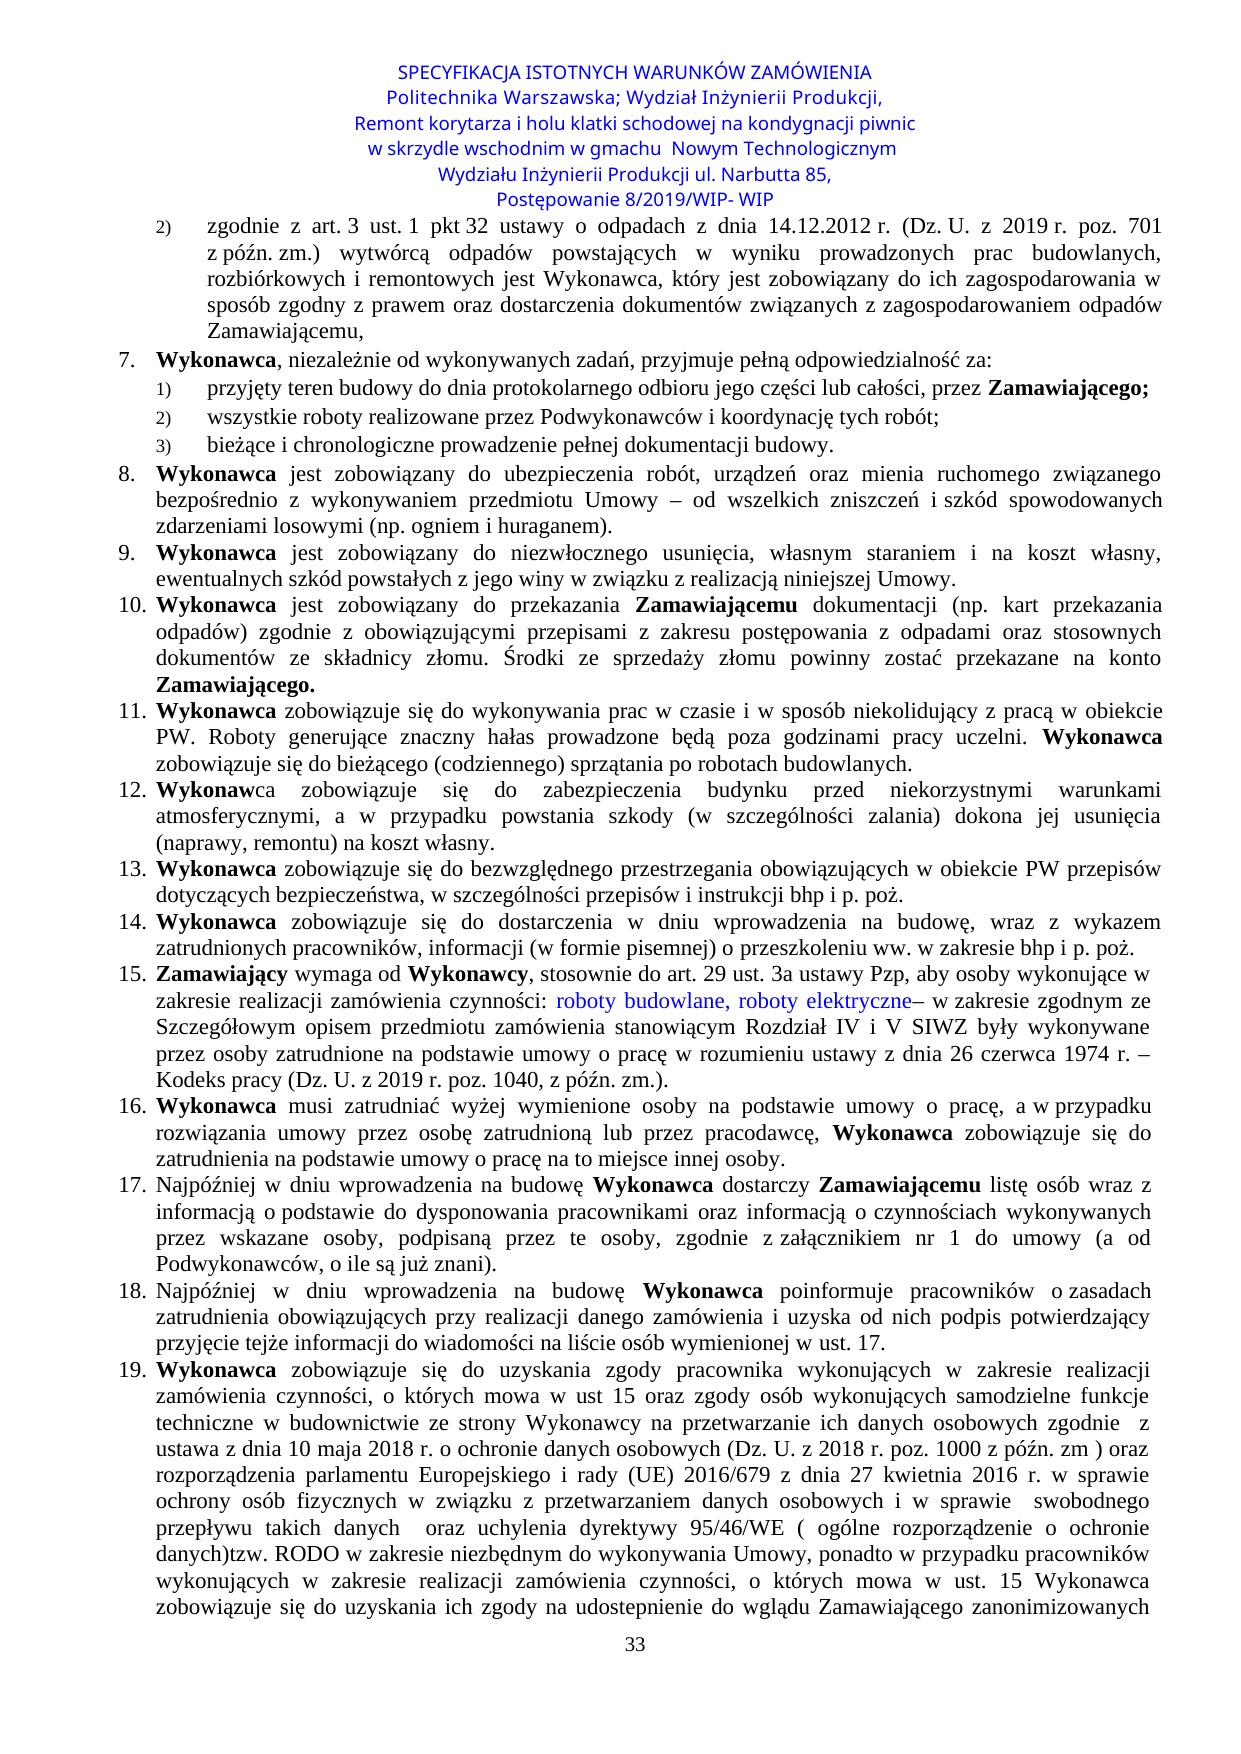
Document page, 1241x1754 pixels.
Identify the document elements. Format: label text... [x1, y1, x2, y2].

list Wykonawca jest zobowiązany do niezwłocznego usunięcia, własnym staraniem i na koszt własny, ewentualnych szkód powstałych z jego winy w związku z realizacją niniejszej Umowy. [118, 539, 1163, 592]
list Wykonawca jest zobowiązany do przekazania Zamawiającemu dokumentacji (np. kart przekazania odpadów) zgodnie z obowiązującymi przepisami z zakresu postępowania z odpadami oraz stosownych dokumentów ze składnicy złomu. Środki ze sprzedaży złomu powinny zostać przekazane na konto Zamawiającego. [118, 592, 1163, 697]
list Wykonawca zobowiązuje się do wykonywania prac w czasie i w sposób niekolidujący z pracą w obiekcie PW. Roboty generujące znaczny hałas prowadzone będą poza godzinami pracy uczelni. Wykonawca zobowiązuje się do bieżącego (codziennego) sprzątania po robotach budowlanych. [118, 697, 1163, 776]
list zgodnie z art. 3 ust. 1 pkt 32 ustawy o odpadach z dnia 14.12.2012 r. (Dz. U. z 2019 r. poz. 701 z późn. zm.) wytwórcą odpadów powstających w wyniku prowadzonych prac budowlanych, rozbiórkowych i remontowych jest Wykonawca, który jest zobowiązany do ich zagospodarowania w sposób zgodny z prawem oraz dostarczenia dokumentów związanych z zagospodarowaniem odpadów Zamawiającemu, [156, 212, 1163, 344]
list Najpóźniej w dniu wprowadzenia na budowę Wykonawca poinformuje pracowników o zasadach zatrudnienia obowiązujących przy realizacji danego zamówienia i uzyska od nich podpis potwierdzający przyjęcie tejże informacji do wiadomości na liście osób wymienionej w ust. 17. [118, 1277, 1152, 1356]
list Wykonawca musi zatrudniać wyżej wymienione osoby na podstawie umowy o pracę, a w przypadku rozwiązania umowy przez osobę zatrudnioną lub przez pracodawcę, Wykonawca zobowiązuje się do zatrudnienia na podstawie umowy o pracę na to miejsce innej osoby. [118, 1092, 1152, 1171]
list Wykonawca jest zobowiązany do ubezpieczenia robót, urządzeń oraz mienia ruchomego związanego bezpośrednio z wykonywaniem przedmiotu Umowy – od wszelkich zniszczeń i szkód spowodowanych zdarzeniami losowymi (np. ogniem i huraganem). [118, 460, 1163, 539]
list Zamawiający wymaga od Wykonawcy, stosownie do art. 29 ust. 3a ustawy Pzp, aby osoby wykonujące w zakresie realizacji zamówienia czynności: roboty budowlane, roboty elektryczne– w zakresie zgodnym ze Szczegółowym opisem przedmiotu zamówienia stanowiącym Rozdział IV i V SIWZ były wykonywane przez osoby zatrudnione na podstawie umowy o pracę w rozumieniu ustawy z dnia 26 czerwca 1974 r. – Kodeks pracy (Dz. U. z 2019 r. poz. 1040, z późn. zm.). [118, 961, 1152, 1092]
list przyjęty teren budowy do dnia protokolarnego odbioru jego części lub całości, przez Zamawiającego; [156, 374, 1163, 401]
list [118, 1356, 1152, 1619]
list Wykonawca zobowiązuje się do bezwzględnego przestrzegania obowiązujących w obiekcie PW przepisów dotyczących bezpieczeństwa, w szczególności przepisów i instrukcji bhp i p. poż. [118, 855, 1163, 908]
list Wykonawca zobowiązuje się do dostarczenia w dniu wprowadzenia na budowę, wraz z wykazem zatrudnionych pracowników, informacji (w formie pisemnej) o przeszkoleniu ww. w zakresie bhp i p. poż. [118, 908, 1163, 961]
list Najpóźniej w dniu wprowadzenia na budowę Wykonawca dostarczy Zamawiającemu listę osób wraz z informacją o podstawie do dysponowania pracownikami oraz informacją o czynnościach wykonywanych przez wskazane osoby, podpisaną przez te osoby, zgodnie z załącznikiem nr 1 do umowy (a od Podwykonawców, o ile są już znani). [118, 1171, 1152, 1277]
list wszystkie roboty realizowane przez Podwykonawców i koordynację tych robót; [156, 403, 1163, 429]
list Wykonawca, niezależnie od wykonywanych zadań, przyjmuje pełną odpowiedzialność za: [118, 346, 1163, 372]
list Wykonawca zobowiązuje się do zabezpieczenia budynku przed niekorzystnymi warunkami atmosferycznymi, a w przypadku powstania szkody (w szczególności zalania) dokona jej usunięcia (naprawy, remontu) na koszt własny. [118, 776, 1163, 855]
list bieżące i chronologiczne prowadzenie pełnej dokumentacji budowy. [156, 431, 1163, 458]
